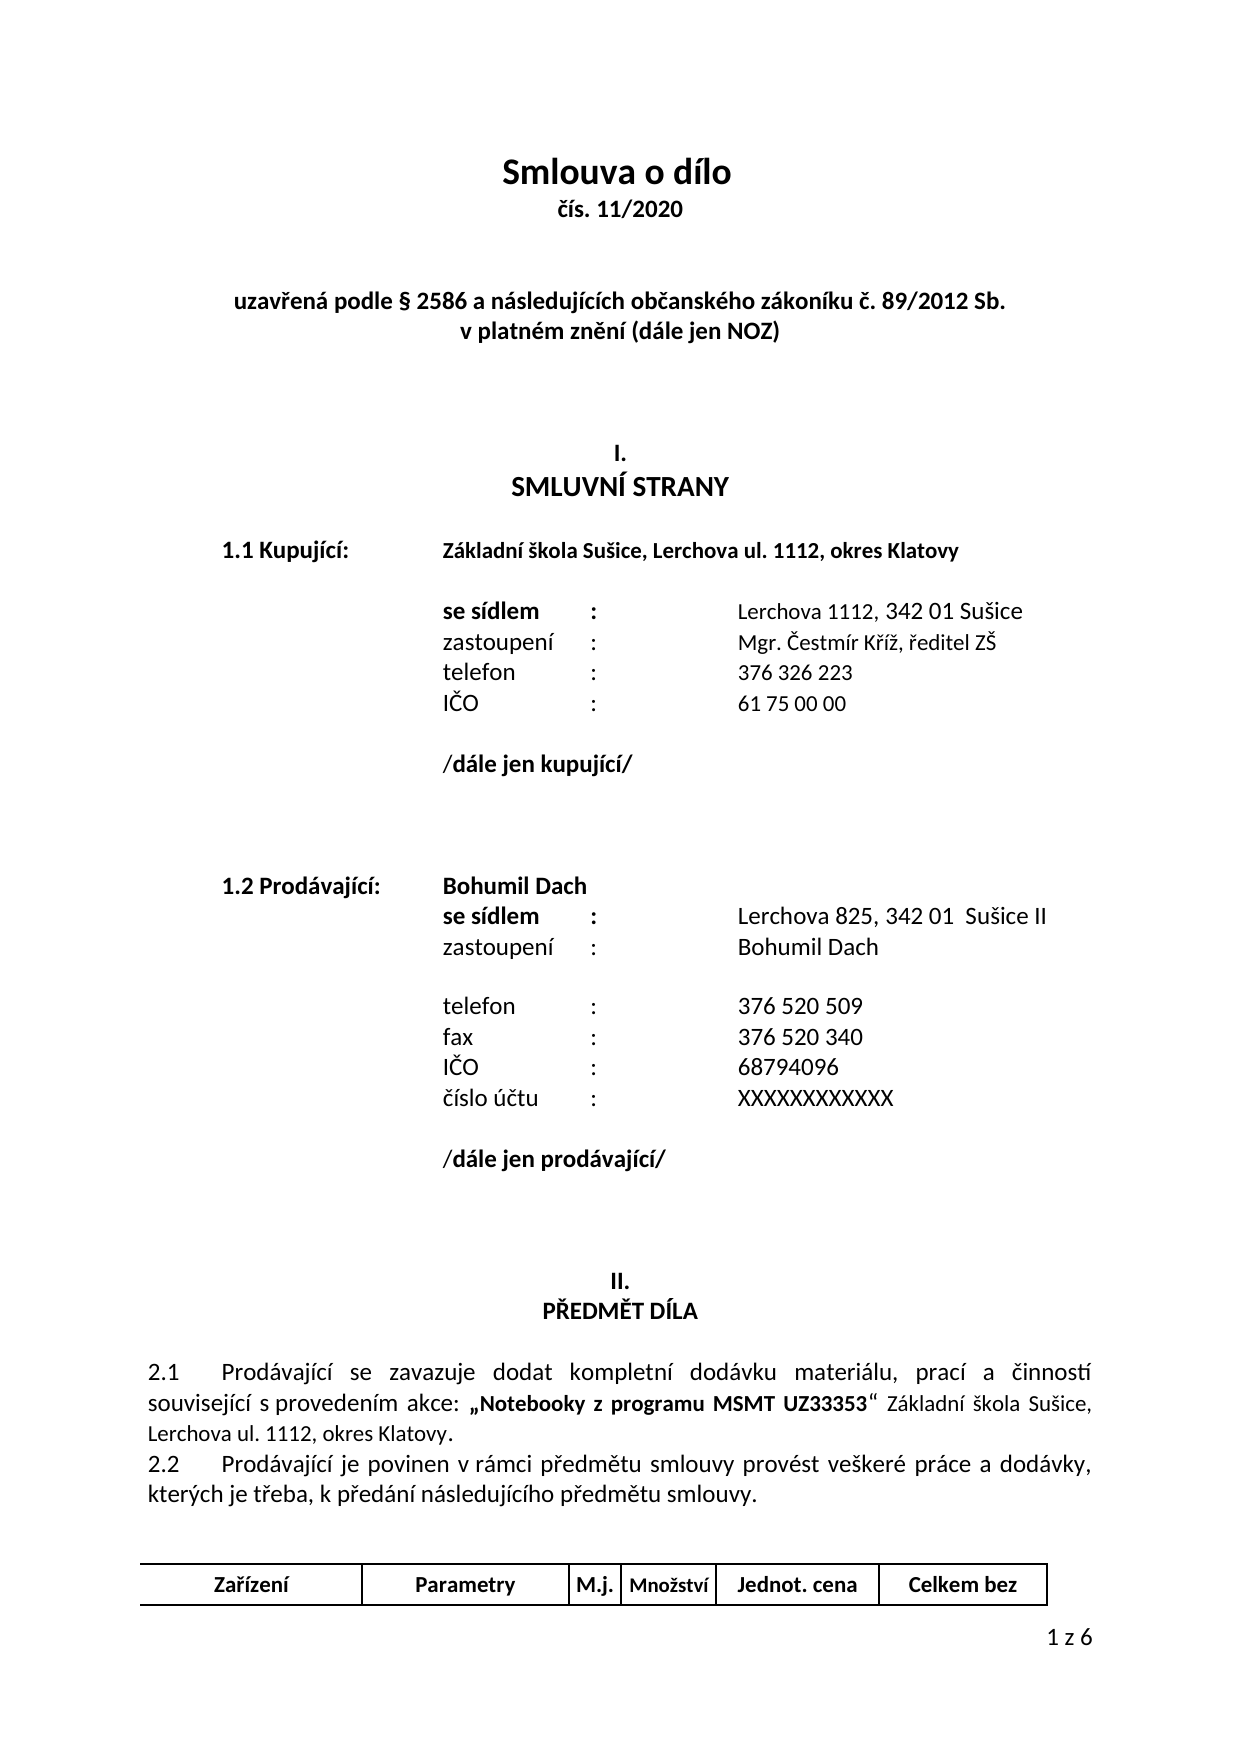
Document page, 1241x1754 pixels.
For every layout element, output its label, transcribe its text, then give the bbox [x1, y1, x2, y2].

table_header Množství [622, 1565, 715, 1604]
text telefon : 376 520 509 [443, 990, 1093, 1021]
text čís. 11/2020 [148, 193, 1093, 224]
text 2.1 Prodávající se zavazuje dodat kompletní dodávku materiálu, prací a činností související s provedením akce: „Notebooky z programu MSMT UZ33353“ Základní škola Sušice, Lerchova ul. 1112, okres Klatovy. [148, 1357, 1093, 1448]
table_header Zařízení [140, 1565, 361, 1604]
text I. [148, 438, 1093, 468]
table_header Celkem bez DPH (Kč) [880, 1565, 1046, 1604]
text se sídlem : Lerchova 825, 342 01 Sušice II [148, 901, 1093, 931]
text se sídlem : Lerchova 1112, 342 01 Sušice [148, 595, 1093, 626]
text IČO : 61 75 00 00 [148, 687, 1093, 717]
text SMLUVNÍ STRANY [148, 468, 1093, 504]
table_header Parametry [363, 1565, 568, 1604]
text fax : 376 520 340 [148, 1021, 1093, 1051]
text /dále jen kupující/ [148, 748, 1093, 778]
table_header M.j. [570, 1565, 620, 1604]
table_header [717, 1565, 878, 1604]
text Smlouva o dílo [428, 148, 1093, 193]
text 2.2 Prodávající je povinen v rámci předmětu smlouvy provést veškeré práce a dodávky, kterých je třeba, k předání následujícího předmětu smlouvy. [148, 1448, 1093, 1509]
text telefon : 376 326 223 [148, 656, 1093, 687]
text číslo účtu : XXXXXXXXXXXX [148, 1082, 1093, 1112]
text 1.1 Kupující: Základní škola Sušice, Lerchova ul. 1112, okres Klatovy [148, 534, 1093, 565]
text II. [148, 1265, 1093, 1296]
text IČO : 68794096 [148, 1051, 1093, 1082]
text uzavřená podle § 2586 a následujících občanského zákoníku č. 89/2012 Sb. [148, 285, 1093, 316]
text zastoupení : Mgr. Čestmír Kříž, ředitel ZŠ [148, 626, 1093, 656]
text v platném znění (dále jen NOZ) [148, 316, 1093, 346]
text /dále jen prodávající/ [148, 1143, 1093, 1173]
text zastoupení : Bohumil Dach [148, 931, 1093, 962]
text 1.2 Prodávající: Bohumil Dach [148, 870, 1093, 901]
text PŘEDMĚT DÍLA [148, 1296, 1093, 1326]
